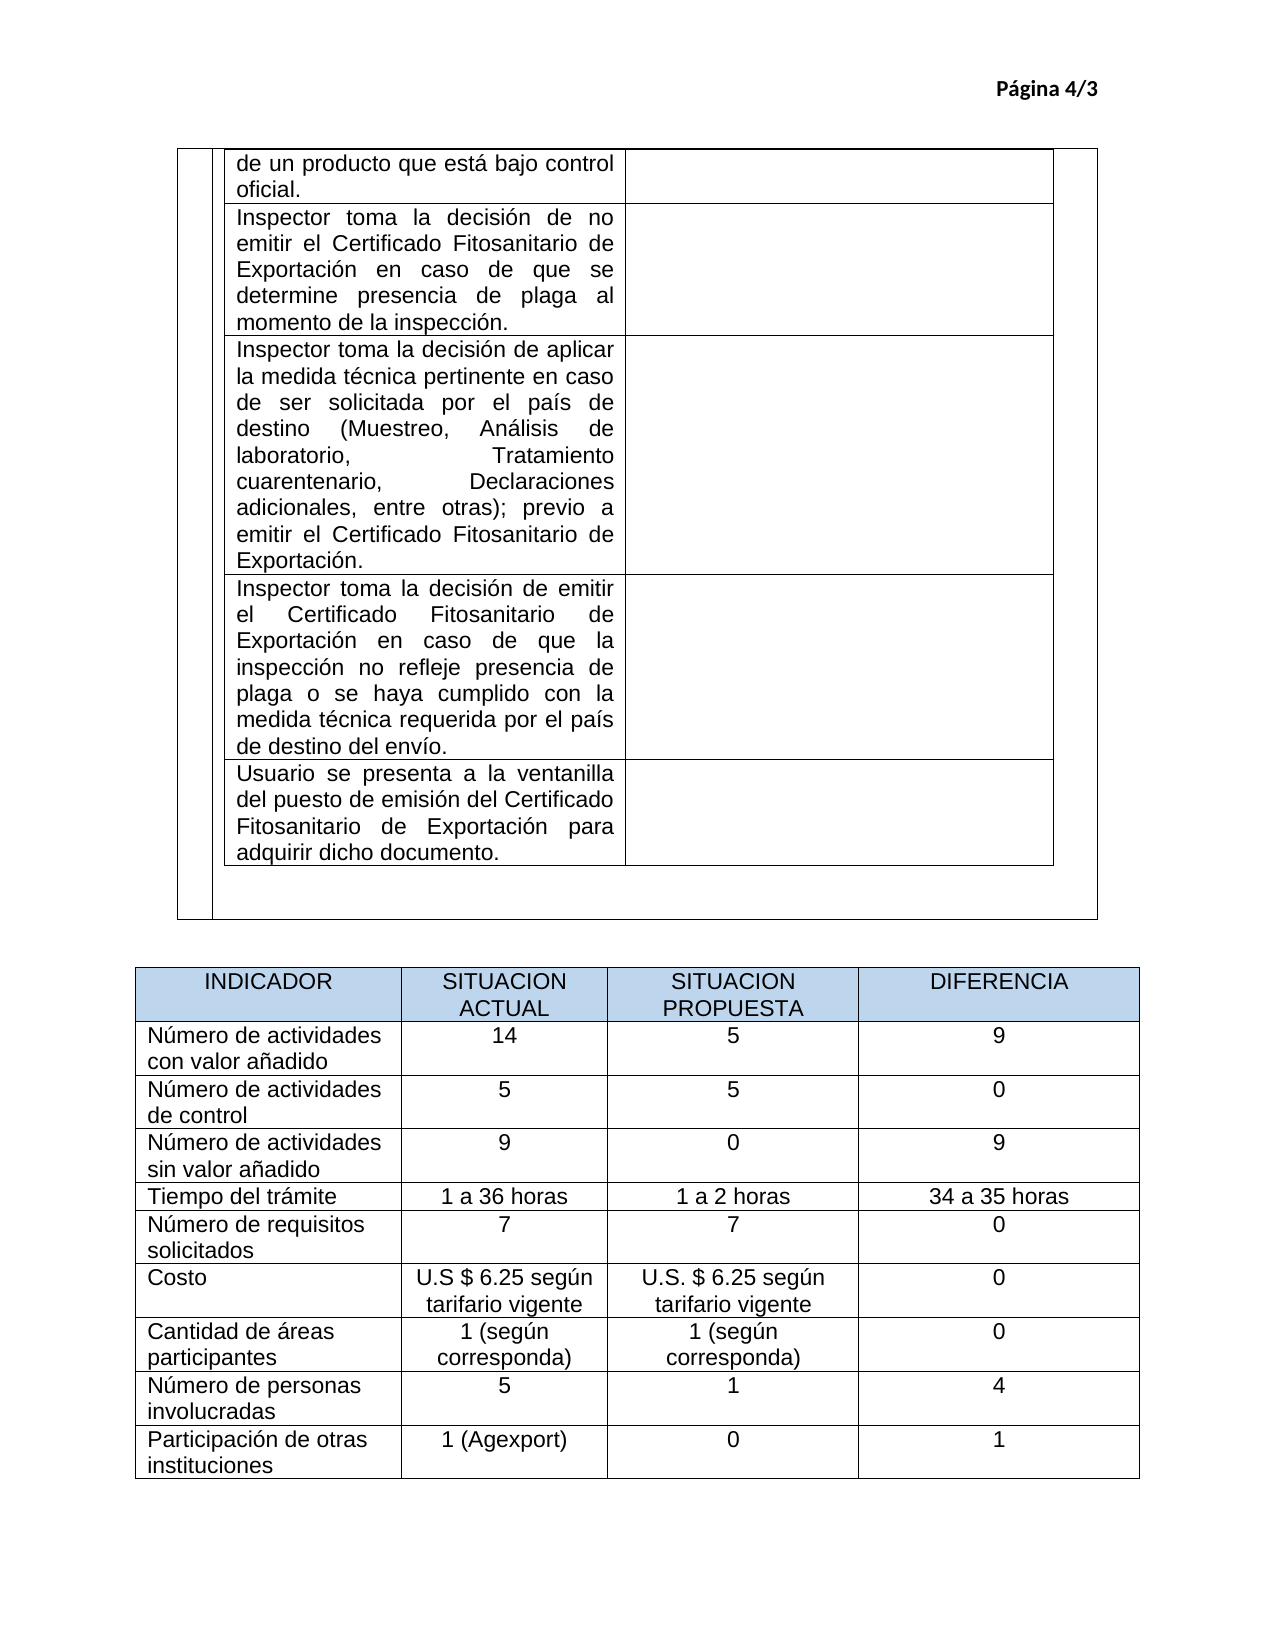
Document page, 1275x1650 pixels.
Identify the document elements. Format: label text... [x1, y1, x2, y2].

table_cell 7 [608, 1211, 858, 1263]
table_cell 5 [402, 1076, 607, 1128]
table_cell 5 [608, 1076, 858, 1128]
table_cell 0 [859, 1318, 1139, 1371]
table_header SITUACION PROPUESTA [608, 968, 858, 1021]
table_cell Número de actividades con valor añadido [136, 1022, 401, 1074]
table_cell 34 a 35 horas [859, 1183, 1139, 1209]
table_cell Número de actividades de control [136, 1076, 401, 1128]
table_cell Número de requisitos solicitados [136, 1211, 401, 1263]
table_cell U.S $ 6.25 según tarifario vigente [402, 1264, 607, 1317]
table_cell 1 a 36 horas [402, 1183, 607, 1209]
table_cell Cantidad de áreas participantes [136, 1318, 401, 1371]
table_cell 5 [402, 1372, 607, 1424]
table_cell 0 [859, 1076, 1139, 1128]
table_cell Tiempo del trámite [136, 1183, 401, 1209]
table_cell 1 a 2 horas [608, 1183, 858, 1209]
table_header DIFERENCIA [859, 968, 1139, 1021]
table_cell 1 [608, 1372, 858, 1424]
table_cell 0 [859, 1264, 1139, 1317]
table_cell 1 [859, 1426, 1139, 1478]
table_cell Participación de otras instituciones [136, 1426, 401, 1478]
table_cell 1 (Agexport) [402, 1426, 607, 1478]
table_header INDICADOR [136, 968, 401, 1021]
table_cell 7 [402, 1211, 607, 1263]
table_cell 5 [608, 1022, 858, 1074]
table_header SITUACION ACTUAL [402, 968, 607, 1021]
table_cell 1 (según corresponda) [402, 1318, 607, 1371]
table_cell 0 [608, 1426, 858, 1478]
table_cell 9 [859, 1022, 1139, 1074]
table_cell 1 (según corresponda) [608, 1318, 858, 1371]
table_cell 0 [859, 1211, 1139, 1263]
table_cell Número de actividades sin valor añadido [136, 1129, 401, 1182]
table_cell 9 [402, 1129, 607, 1182]
table_cell 14 [402, 1022, 607, 1074]
table_cell 4 [859, 1372, 1139, 1424]
table_cell 9 [859, 1129, 1139, 1182]
table_cell Costo [136, 1264, 401, 1317]
table_cell 3 [178, 149, 212, 919]
table_cell Número de personas involucradas [136, 1372, 401, 1424]
table_cell 0 [608, 1129, 858, 1182]
table_cell U.S. $ 6.25 según tarifario vigente [608, 1264, 858, 1317]
